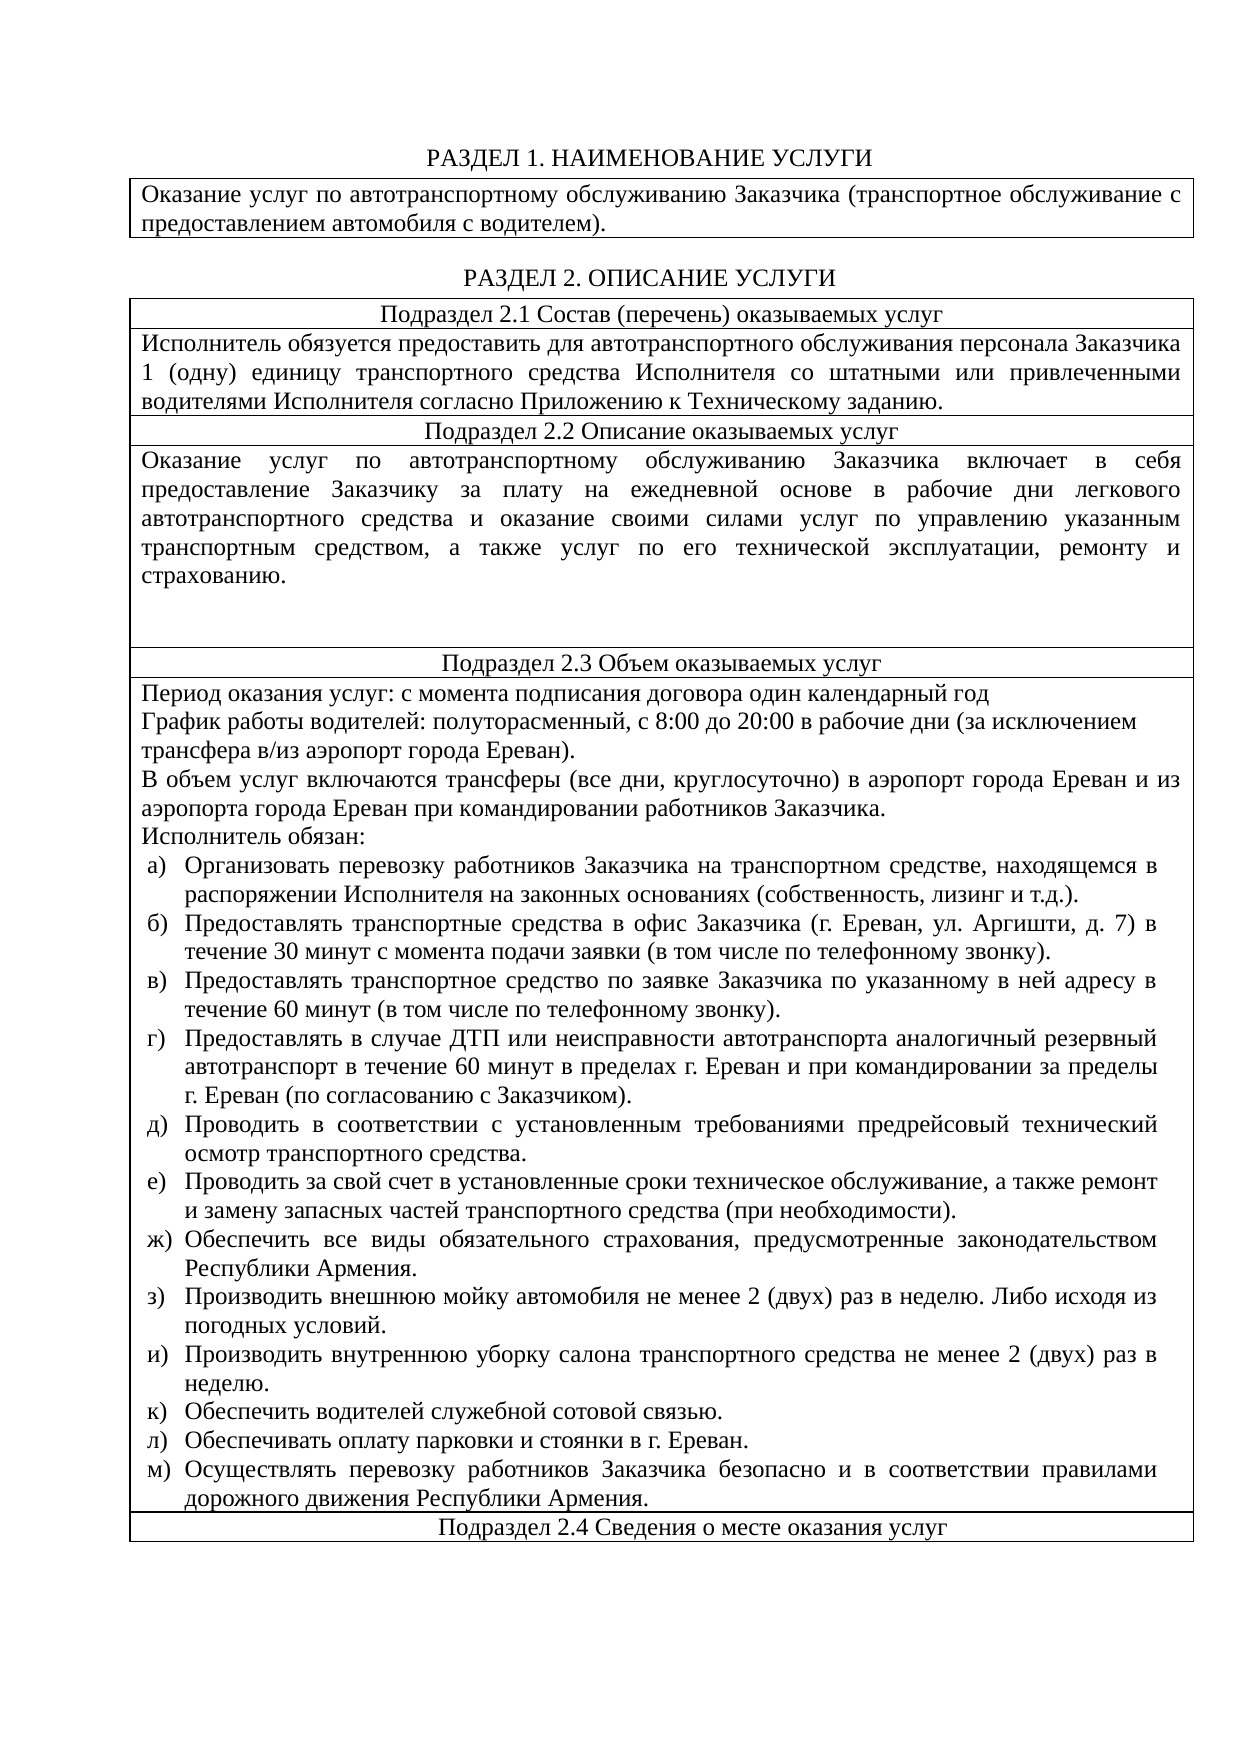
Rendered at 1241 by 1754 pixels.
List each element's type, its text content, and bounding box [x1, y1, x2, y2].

subtitle РАЗДЕЛ 2. ОПИСАНИЕ УСЛУГИ [118, 263, 1181, 291]
table_cell Подраздел 2.2 Описание оказываемых услуг [131, 416, 1193, 444]
table_cell Оказание услуг по автотранспортному обслуживанию Заказчика включает в себя предоставление Заказчику за плату на ежедневной основе в рабочие дни легкового автотранспортного средства и оказание своими силами услуг по управлению указанным транспортным средством, а также услуг по его технической эксплуатации, ремонту и страхованию. [131, 446, 1193, 647]
table_header Оказание услуг по автотранспортному обслуживанию Заказчика (транспортное обслуживание с предоставлением автомобиля с водителем). [131, 179, 1193, 237]
subtitle РАЗДЕЛ 1. НАИМЕНОВАНИЕ УСЛУГИ [118, 143, 1181, 172]
table_cell Период оказания услуг: с момента подписания договора один календарный год График работы водителей: полуторасменный, с 8:00 до 20:00 в рабочие дни (за исключением трансфера в/из аэропорт города Ереван). В объем услуг включаются трансферы (все дни, круглосуточно) в аэропорт города Ереван и из аэропорта города Ереван при командировании работников Заказчика. Исполнитель обязан: Организовать перевозку работников Заказчика на транспортном средстве, находящемся в распоряжении Исполнителя на законных основаниях (собственность, лизинг и т.д.). Предоставлять транспортные средства в офис Заказчика (г. Ереван, ул. Аргишти, д. 7) в течение 30 минут с момента подачи заявки (в том числе по телефонному звонку). Предоставлять транспортное средство по заявке Заказчика по указанному в ней адресу в течение 60 минут (в том числе по телефонному звонку). Предоставлять в случае ДТП или неисправности автотранспорта аналогичный резервный автотранспорт в течение 60 минут в пределах г. Ереван и при командировании за пределы г. Ереван (по согласованию с Заказчиком). Проводить в соответствии с установленным требованиями предрейсовый технический осмотр транспортного средства. Проводить за свой счет в установленные сроки техническое обслуживание, а также ремонт и замену запасных частей транспортного средства (при необходимости). Обеспечить все виды обязательного страхования, предусмотренные законодательством Республики Армения. Производить внешнюю мойку автомобиля не менее 2 (двух) раз в неделю. Либо исходя из погодных условий. Производить внутреннюю уборку салона транспортного средства не менее 2 (двух) раз в неделю. Обеспечить водителей служебной сотовой связью. Обеспечивать оплату парковки и стоянки в г. Ереван. Осуществлять перевозку работников Заказчика безопасно и в соответствии правилами дорожного движения Республики Армения. [131, 678, 1193, 1511]
table_header Подраздел 2.1 Состав (перечень) оказываемых услуг [131, 299, 1193, 327]
table_cell Подраздел 2.3 Объем оказываемых услуг [131, 648, 1193, 677]
table_cell Подраздел 2.4 Сведения о месте оказания услуг [131, 1513, 1193, 1541]
table_cell Исполнитель обязуется предоставить для автотранспортного обслуживания персонала Заказчика 1 (одну) единицу транспортного средства Исполнителя со штатными или привлеченными водителями Исполнителя согласно Приложению к Техническому заданию. [131, 329, 1193, 415]
